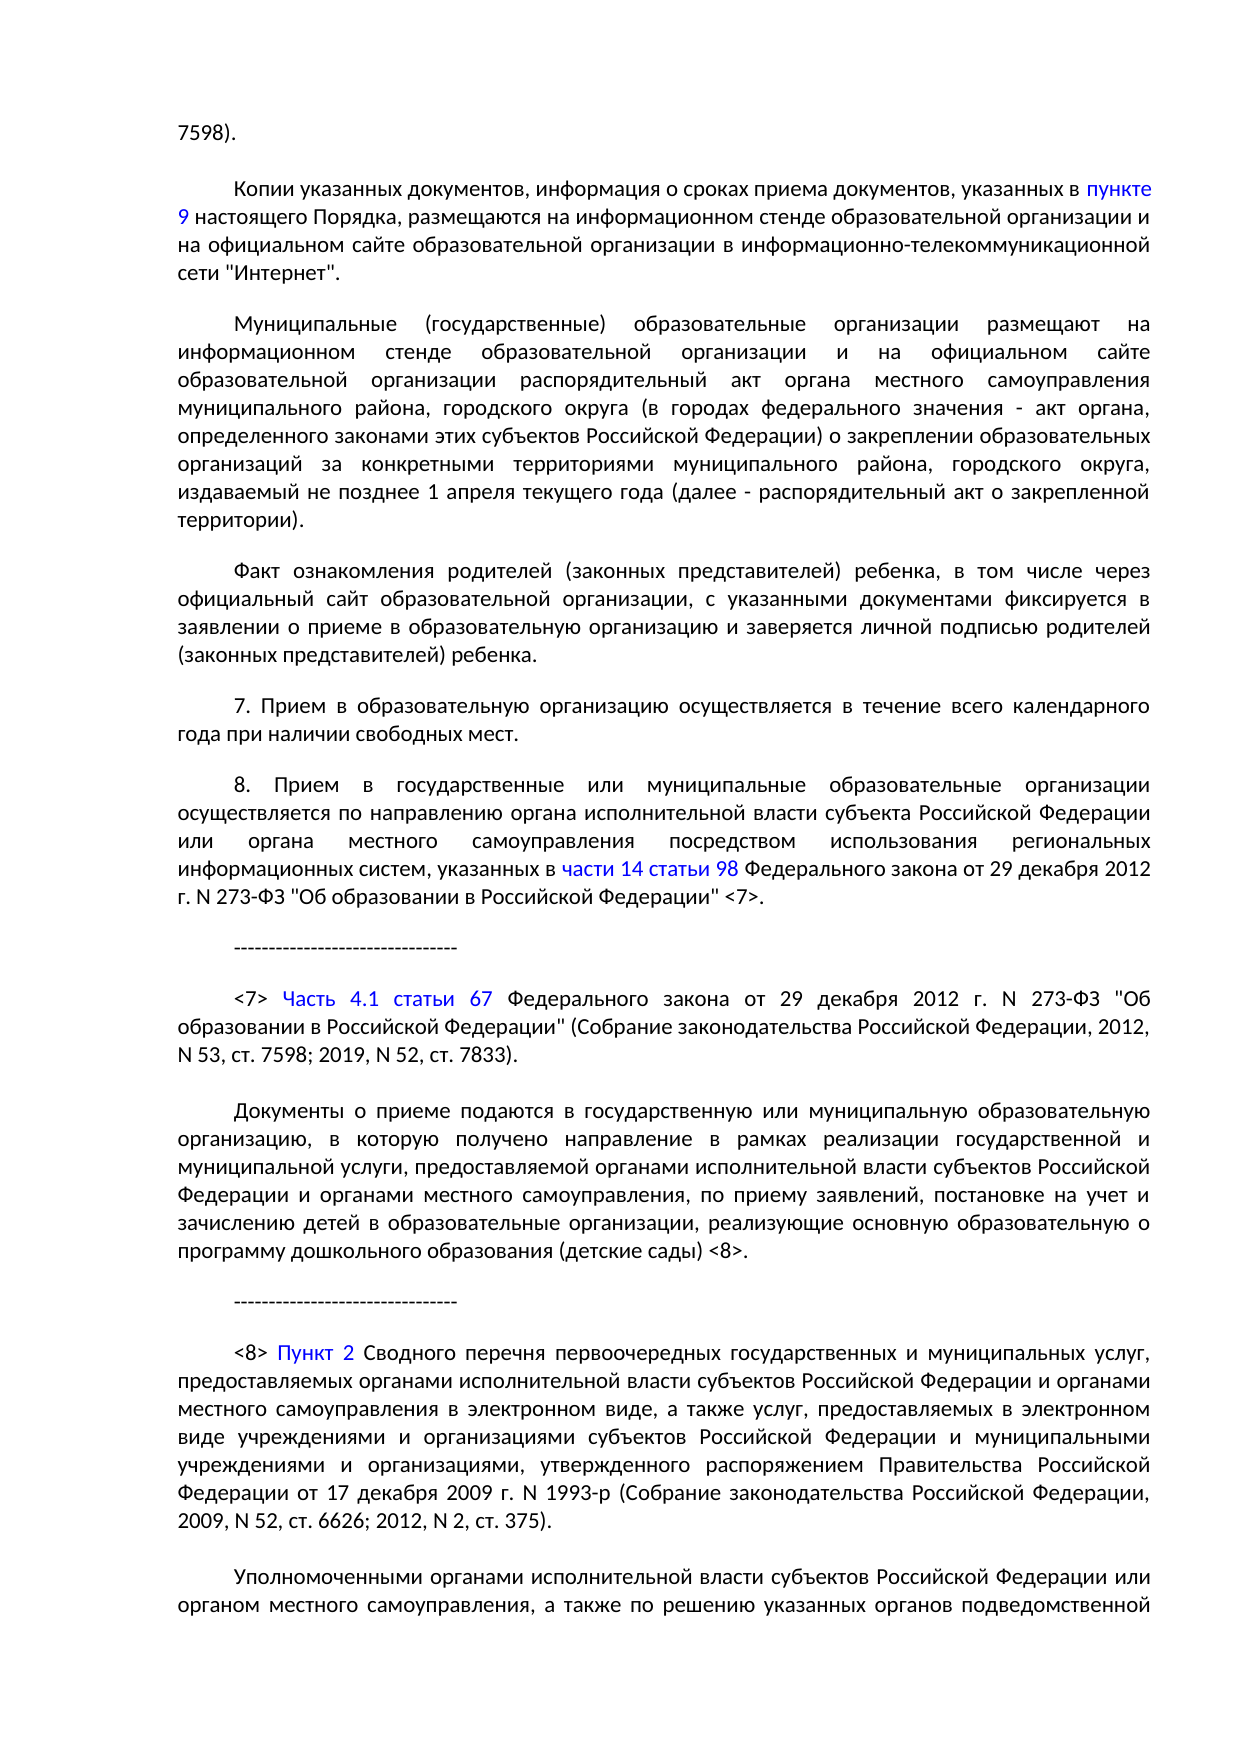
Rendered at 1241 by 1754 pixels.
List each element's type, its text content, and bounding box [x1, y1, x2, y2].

text Факт ознакомления родителей (законных представителей) ребенка, в том числе через официальный сайт образовательной организации, с указанными документами фиксируется в заявлении о приеме в образовательную организацию и заверяется личной подписью родителей (законных представителей) ребенка. [177, 556, 1152, 668]
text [177, 118, 1152, 146]
text Муниципальные (государственные) образовательные организации размещают на информационном стенде образовательной организации и на официальном сайте образовательной организации распорядительный акт органа местного самоуправления муниципального района, городского округа (в городах федерального значения - акт органа, определенного законами этих субъектов Российской Федерации) о закреплении образовательных организаций за конкретными территориями муниципального района, городского округа, издаваемый не позднее 1 апреля текущего года (далее - распорядительный акт о закрепленной территории). [177, 309, 1152, 533]
text <7> Часть 4.1 статьи 67 Федерального закона от 29 декабря 2012 г. N 273-ФЗ "Об образовании в Российской Федерации" (Собрание законодательства Российской Федерации, 2012, N 53, ст. 7598; 2019, N 52, ст. 7833). [177, 984, 1152, 1068]
text Документы о приеме подаются в государственную или муниципальную образовательную организацию, в которую получено направление в рамках реализации государственной и муниципальной услуги, предоставляемой органами исполнительной власти субъектов Российской Федерации и органами местного самоуправления, по приему заявлений, постановке на учет и зачислению детей в образовательные организации, реализующие основную образовательную о программу дошкольного образования (детские сады) <8>. [177, 1096, 1152, 1264]
text -------------------------------- [177, 1287, 1152, 1315]
text 7. Прием в образовательную организацию осуществляется в течение всего календарного года при наличии свободных мест. [177, 691, 1152, 747]
text 8. Прием в государственные или муниципальные образовательные организации осуществляется по направлению органа исполнительной власти субъекта Российской Федерации или органа местного самоуправления посредством использования региональных информационных систем, указанных в части 14 статьи 98 Федерального закона от 29 декабря 2012 г. N 273-ФЗ "Об образовании в Российской Федерации" <7>. [177, 770, 1152, 910]
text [177, 1562, 1152, 1618]
text <8> Пункт 2 Сводного перечня первоочередных государственных и муниципальных услуг, предоставляемых органами исполнительной власти субъектов Российской Федерации и органами местного самоуправления в электронном виде, а также услуг, предоставляемых в электронном виде учреждениями и организациями субъектов Российской Федерации и муниципальными учреждениями и организациями, утвержденного распоряжением Правительства Российской Федерации от 17 декабря 2009 г. N 1993-р (Собрание законодательства Российской Федерации, 2009, N 52, ст. 6626; 2012, N 2, ст. 375). [177, 1338, 1152, 1534]
text -------------------------------- [177, 933, 1152, 961]
text Копии указанных документов, информация о сроках приема документов, указанных в пункте 9 настоящего Порядка, размещаются на информационном стенде образовательной организации и на официальном сайте образовательной организации в информационно-телекоммуникационной сети "Интернет". [177, 174, 1152, 286]
